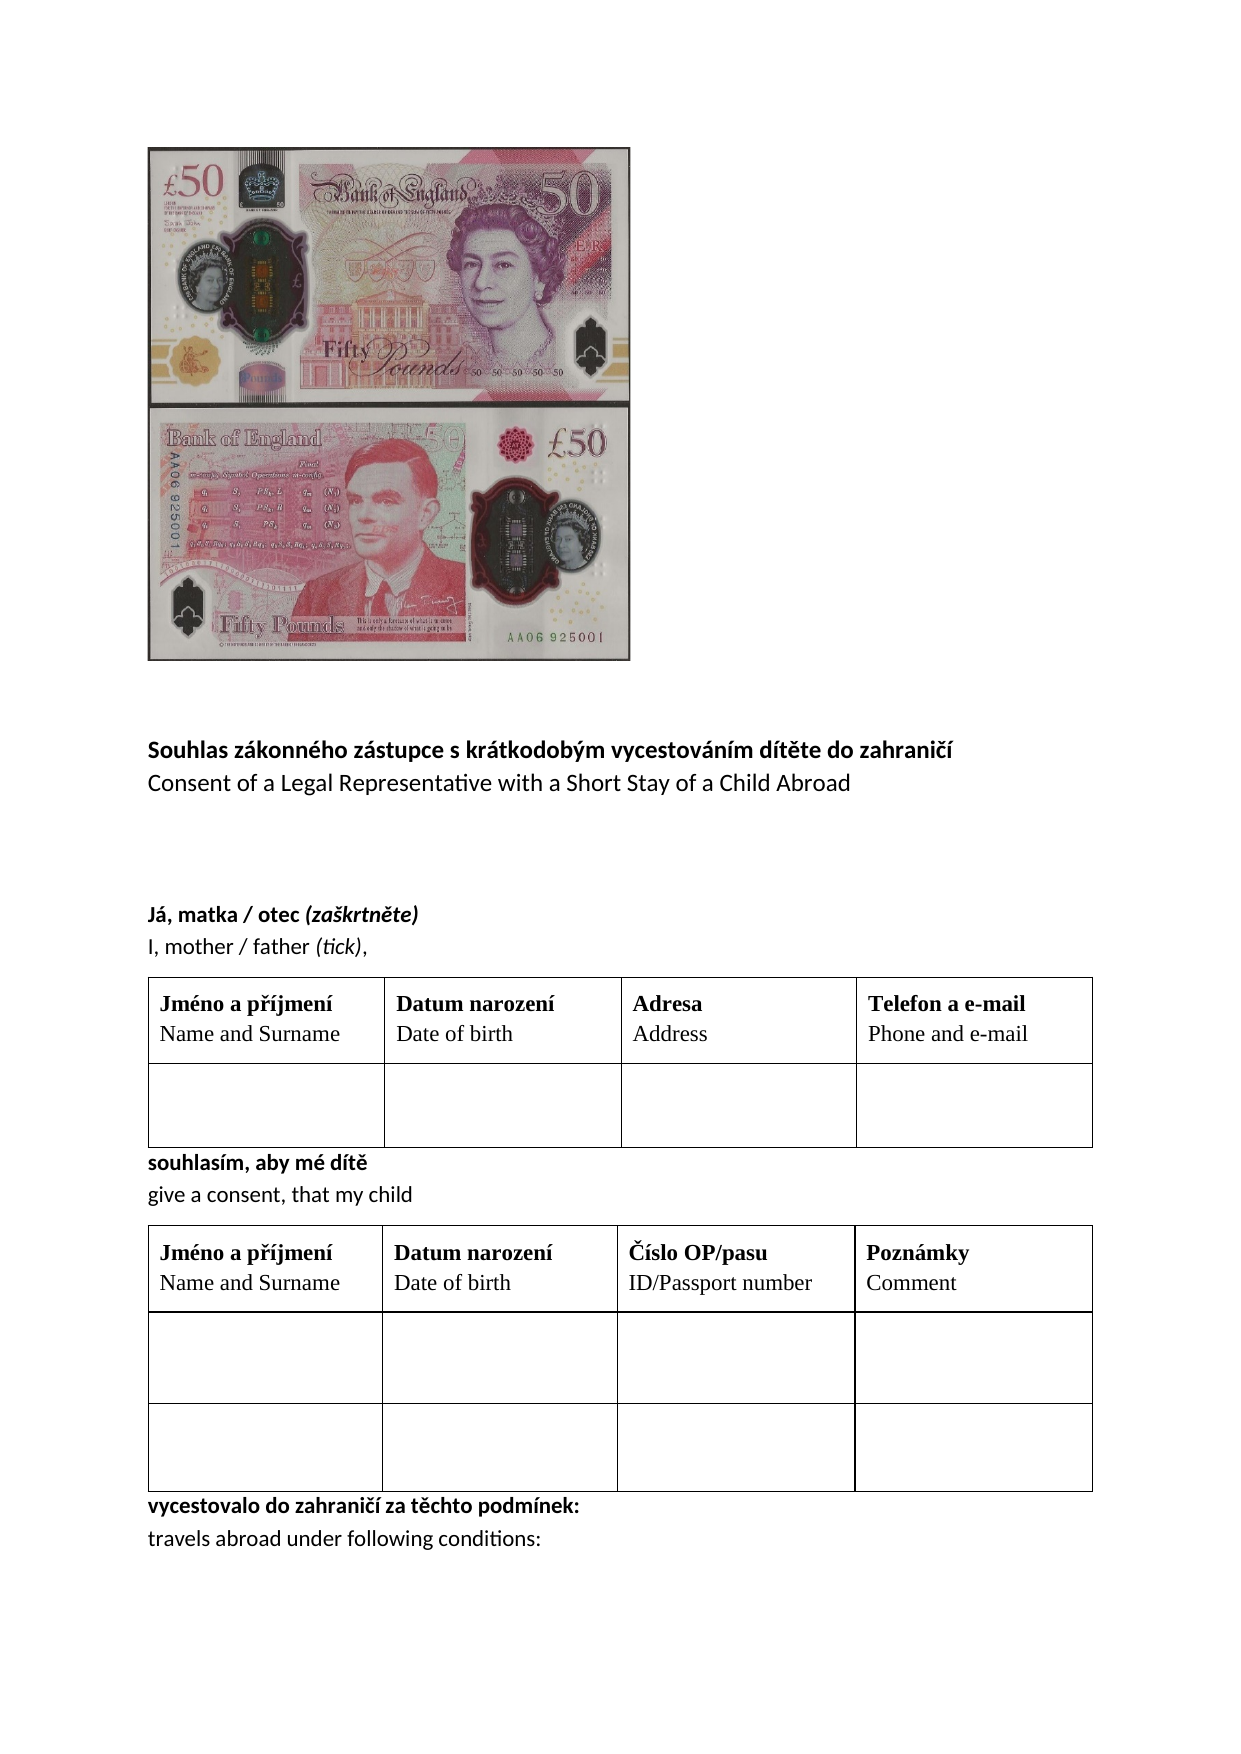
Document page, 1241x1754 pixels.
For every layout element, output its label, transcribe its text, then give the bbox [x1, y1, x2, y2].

table_cell [383, 1404, 617, 1491]
table_cell [856, 1404, 1092, 1491]
table_cell [383, 1313, 617, 1403]
text vycestovalo do zahraničí za těchto podmínek: travels abroad under following conditions: [148, 1492, 1093, 1552]
text Souhlas zákonného zástupce s krátkodobým vycestováním dítěte do zahraničí Consent of a Legal Representative with a Short Stay of a Child Abroad [148, 735, 1093, 798]
table_header Poznámky Comment [856, 1226, 1092, 1311]
table_cell [149, 1064, 384, 1147]
table_cell [149, 1404, 382, 1491]
table_header Telefon a e-mail Phone and e-mail [857, 978, 1092, 1063]
table_cell [149, 1313, 382, 1403]
table_header Datum narození Date of birth [385, 978, 621, 1063]
table_header Jméno a příjmení Name and Surname [149, 1226, 382, 1311]
picture [147, 147, 631, 661]
table_header Datum narození Date of birth [383, 1226, 617, 1311]
table_cell [385, 1064, 621, 1147]
table_cell [857, 1064, 1092, 1147]
table_cell [856, 1313, 1092, 1403]
table_cell [618, 1313, 854, 1403]
table_cell [618, 1404, 854, 1491]
text souhlasím, aby mé dítě give a consent, that my child [148, 1148, 1093, 1208]
table_header Číslo OP/pasu ID/Passport number [618, 1226, 854, 1311]
table_header Adresa Address [622, 978, 856, 1063]
table_header Jméno a příjmení Name and Surname [149, 978, 384, 1063]
text Já, matka / otec (zaškrtněte) I, mother / father (tick), [148, 900, 1093, 960]
table_cell [622, 1064, 856, 1147]
